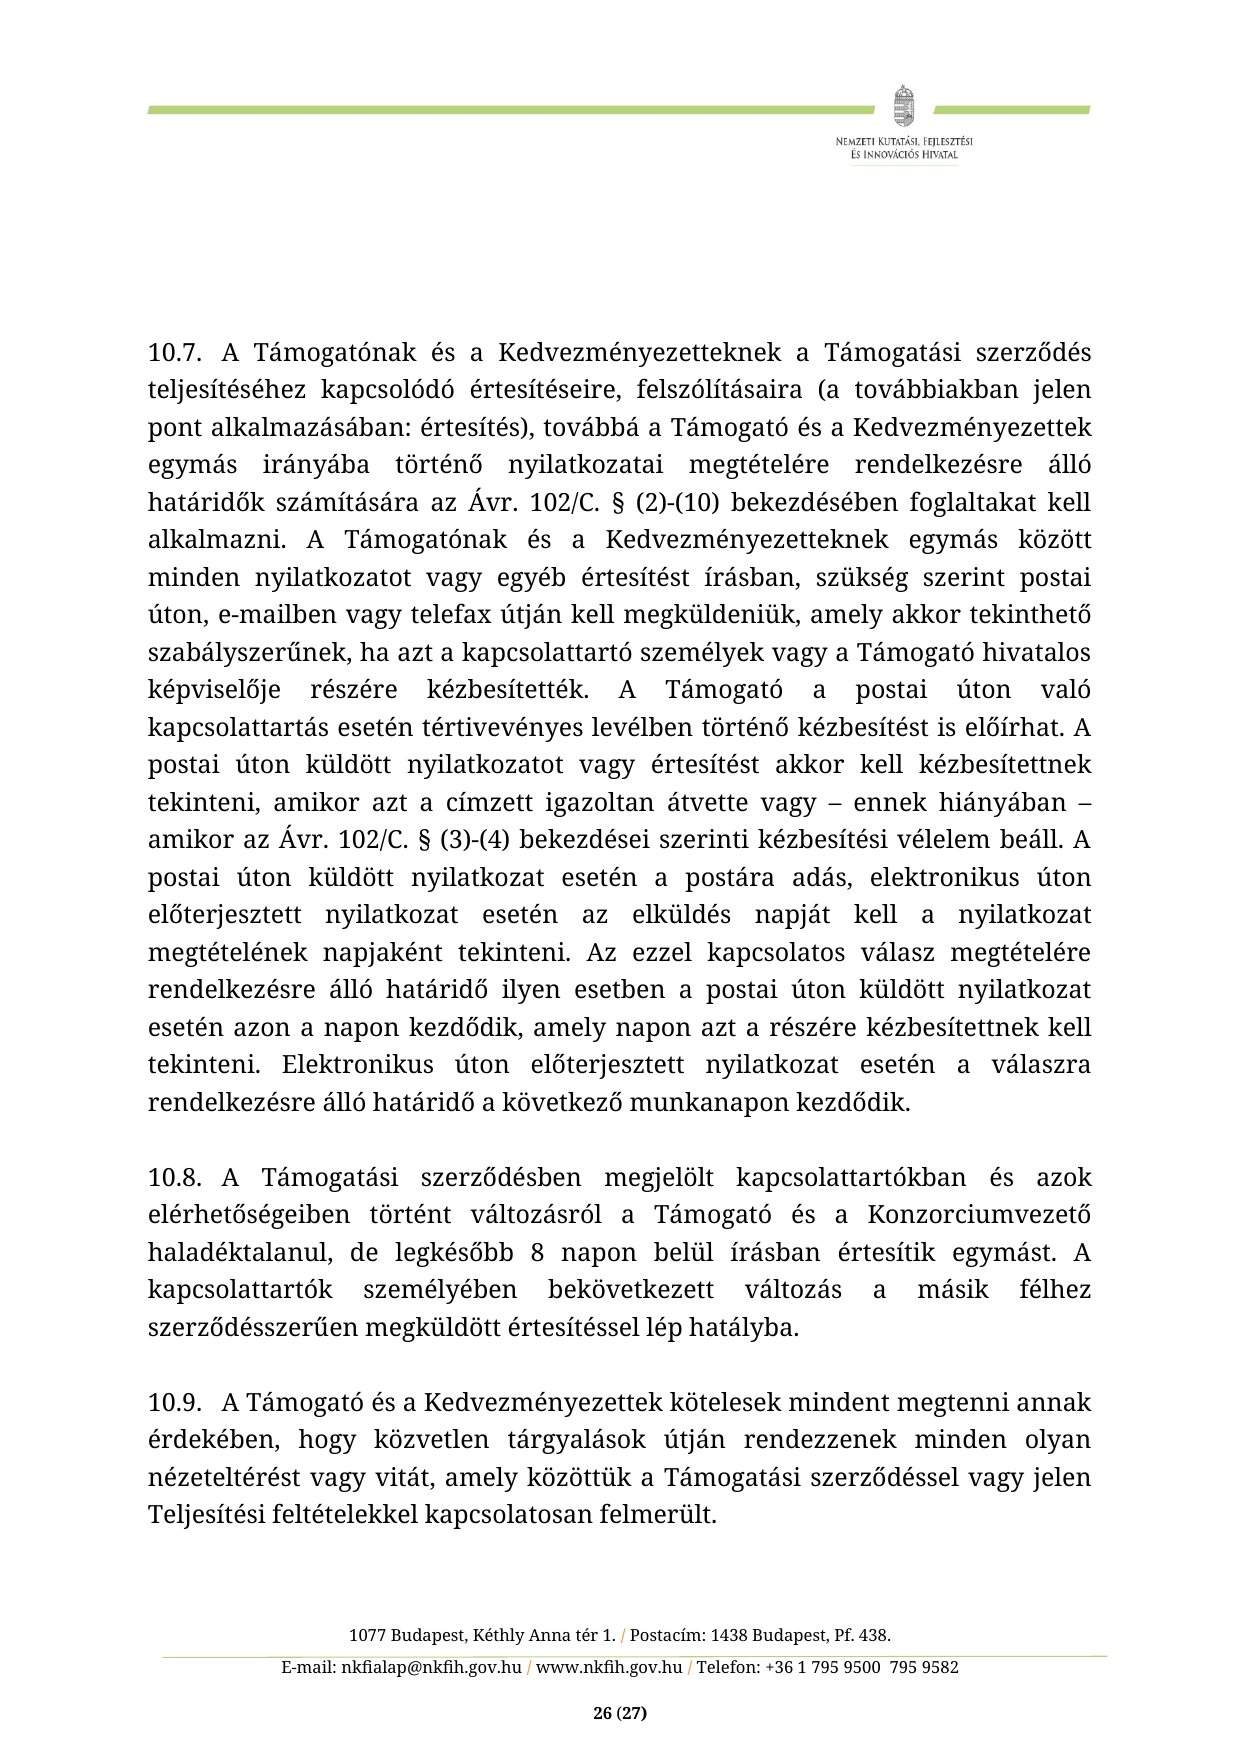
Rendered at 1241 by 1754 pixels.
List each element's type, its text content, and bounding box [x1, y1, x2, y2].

text 10.8. A Támogatási szerződésben megjelölt kapcsolattartókban és azok elérhetőségeiben történt változásról a Támogató és a Konzorciumvezető haladéktalanul, de legkésőbb 8 napon belül írásban értesítik egymást. A kapcsolattartók személyében bekövetkezett változás a másik félhez szerződésszerűen megküldött értesítéssel lép hatályba. [148, 1156, 1093, 1344]
text 10.7. A Támogatónak és a Kedvezményezetteknek a Támogatási szerződés teljesítéséhez kapcsolódó értesítéseire, felszólításaira (a továbbiakban jelen pont alkalmazásában: értesítés), továbbá a Támogató és a Kedvezményezettek egymás irányába történő nyilatkozatai megtételére rendelkezésre álló határidők számítására az Ávr. 102/C. § (2)-(10) bekezdésében foglaltakat kell alkalmazni. A Támogatónak és a Kedvezményezetteknek egymás között minden nyilatkozatot vagy egyéb értesítést írásban, szükség szerint postai úton, e-mailben vagy telefax útján kell megküldeniük, amely akkor tekinthető szabályszerűnek, ha azt a kapcsolattartó személyek vagy a Támogató hivatalos képviselője részére kézbesítették. A Támogató a postai úton való kapcsolattartás esetén tértivevényes levélben történő kézbesítést is előírhat. A postai úton küldött nyilatkozatot vagy értesítést akkor kell kézbesítettnek tekinteni, amikor azt a címzett igazoltan átvette vagy – ennek hiányában – amikor az Ávr. 102/C. § (3)-(4) bekezdései szerinti kézbesítési vélelem beáll. A postai úton küldött nyilatkozat esetén a postára adás, elektronikus úton előterjesztett nyilatkozat esetén az elküldés napját kell a nyilatkozat megtételének napjaként tekinteni. Az ezzel kapcsolatos válasz megtételére rendelkezésre álló határidő ilyen esetben a postai úton küldött nyilatkozat esetén azon a napon kezdődik, amely napon azt a részére kézbesítettnek kell tekinteni. Elektronikus úton előterjesztett nyilatkozat esetén a válaszra rendelkezésre álló határidő a következő munkanapon kezdődik. [148, 331, 1093, 1119]
text 10.9. A Támogató és a Kedvezményezettek kötelesek mindent megtenni annak érdekében, hogy közvetlen tárgyalások útján rendezzenek minden olyan nézeteltérést vagy vitát, amely közöttük a Támogatási szerződéssel vagy jelen Teljesítési feltételekkel kapcsolatosan felmerült. [148, 1381, 1093, 1531]
picture [146, 82, 1092, 168]
